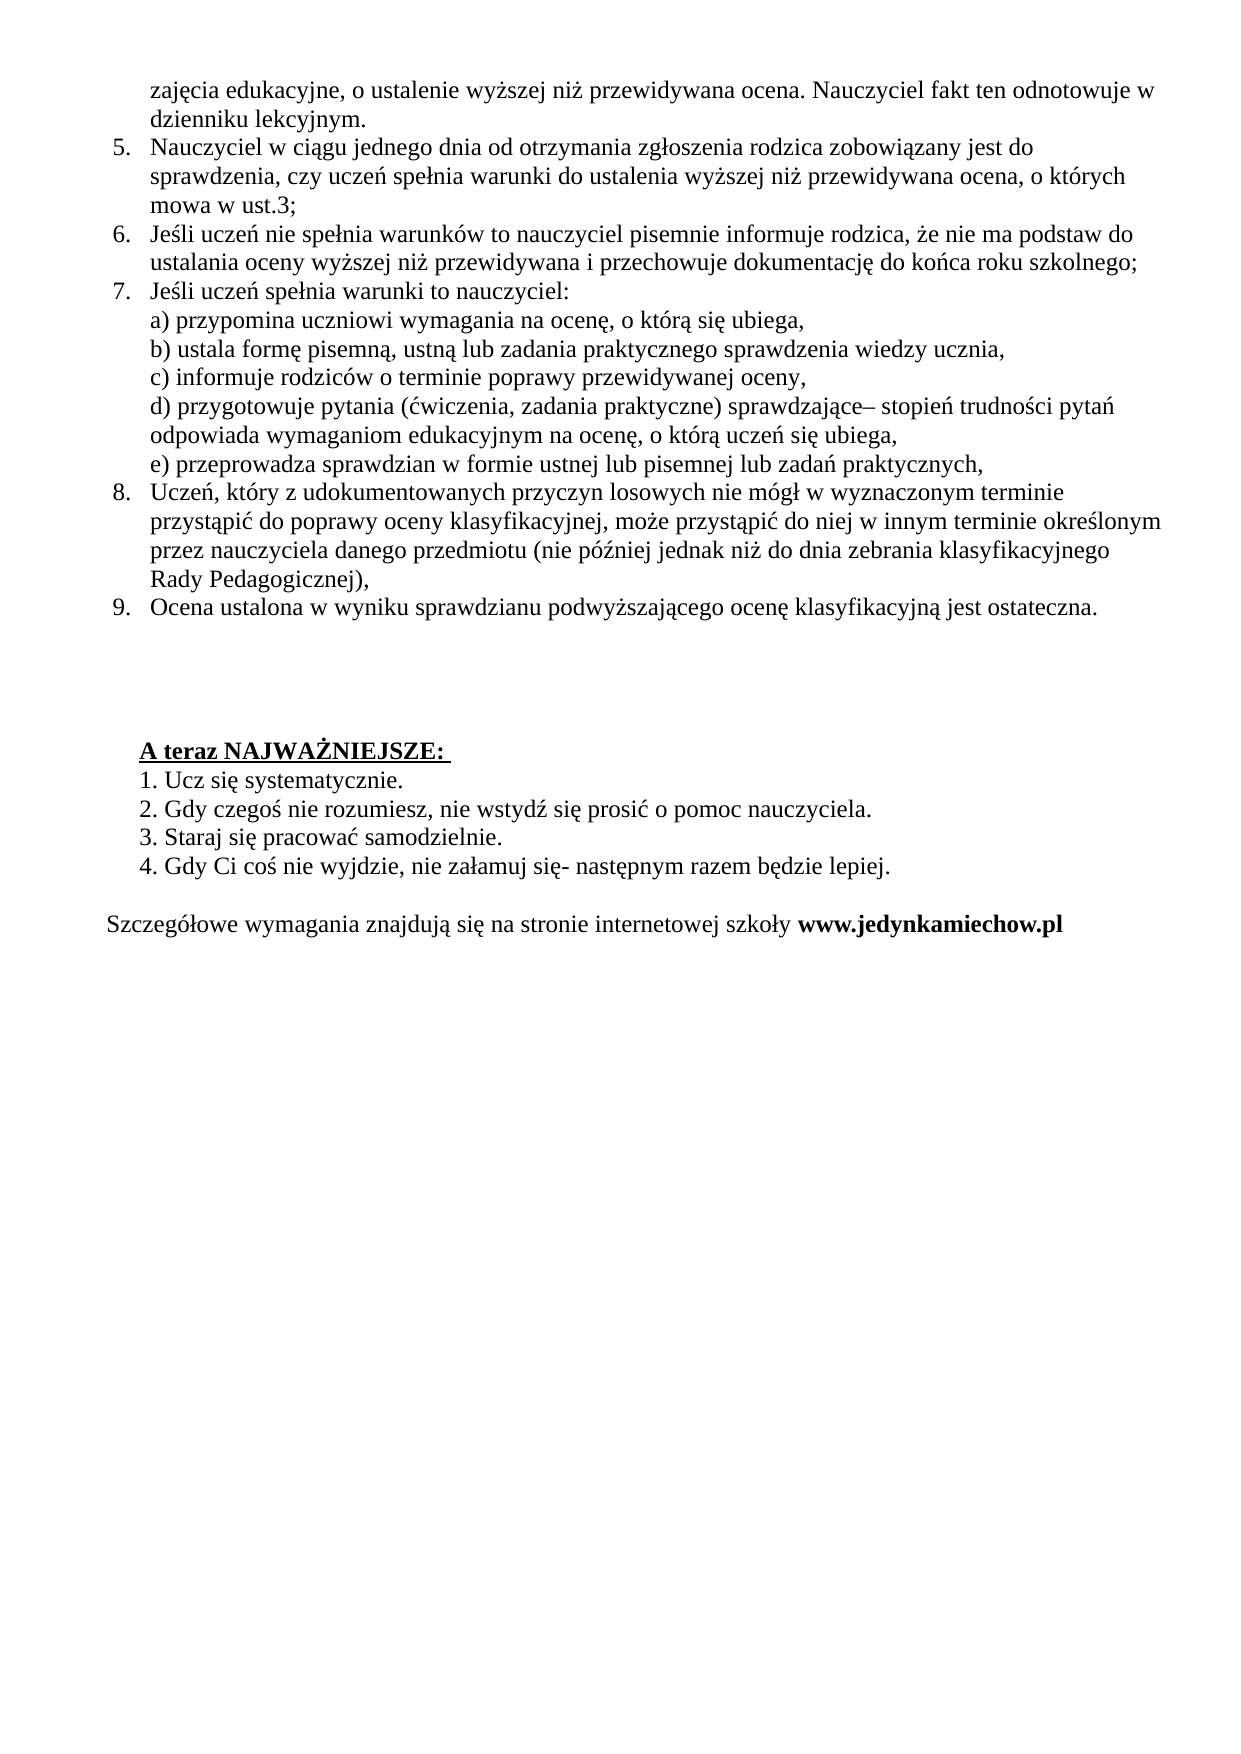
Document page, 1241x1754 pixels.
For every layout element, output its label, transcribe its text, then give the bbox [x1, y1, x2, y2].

list c) informuje rodziców o terminie poprawy przewidywanej oceny, [150, 362, 1165, 391]
list b) ustala formę pisemną, ustną lub zadania praktycznego sprawdzenia wiedzy ucznia, [150, 334, 1165, 362]
list Ocena ustalona w wyniku sprawdzianu podwyższającego ocenę klasyfikacyjną jest ostateczna. [112, 592, 1165, 621]
list Nauczyciel w ciągu jednego dnia od otrzymania zgłoszenia rodzica zobowiązany jest do sprawdzenia, czy uczeń spełnia warunki do ustalenia wyższej niż przewidywana ocena, o których mowa w ust.3; [112, 132, 1165, 219]
text Szczegółowe wymagania znajdują się na stronie internetowej szkoły www.jedynkamiechow.pl [75, 909, 1165, 937]
list Uczeń, który z udokumentowanych przyczyn losowych nie mógł w wyznaczonym terminie przystąpić do poprawy oceny klasyfikacyjnej, może przystąpić do niej w innym terminie określonym przez nauczyciela danego przedmiotu (nie później jednak niż do dnia zebrania klasyfikacyjnego Rady Pedagogicznej), [112, 477, 1165, 592]
list a) przypomina uczniowi wymagania na ocenę, o którą się ubiega, [150, 305, 1165, 334]
list Jeśli uczeń spełnia warunki to nauczyciel: [112, 276, 1165, 305]
list Jeśli uczeń nie spełnia warunków to nauczyciel pisemnie informuje rodzica, że nie ma podstaw do ustalania oceny wyższej niż przewidywana i przechowuje dokumentację do końca roku szkolnego; [112, 219, 1165, 276]
text A teraz NAJWAŻNIEJSZE: 1. Ucz się systematycznie. 2. Gdy czegoś nie rozumiesz, nie wstydź się prosić o pomoc nauczyciela. 3. Staraj się pracować samodzielnie. 4. Gdy Ci coś nie wyjdzie, nie załamuj się- następnym razem będzie lepiej. [139, 736, 1165, 880]
list e) przeprowadza sprawdzian w formie ustnej lub pisemnej lub zadań praktycznych, [150, 449, 1165, 477]
list d) przygotowuje pytania (ćwiczenia, zadania praktyczne) sprawdzające– stopień trudności pytań odpowiada wymaganiom edukacyjnym na ocenę, o którą uczeń się ubiega, [150, 391, 1165, 449]
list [112, 75, 1165, 132]
